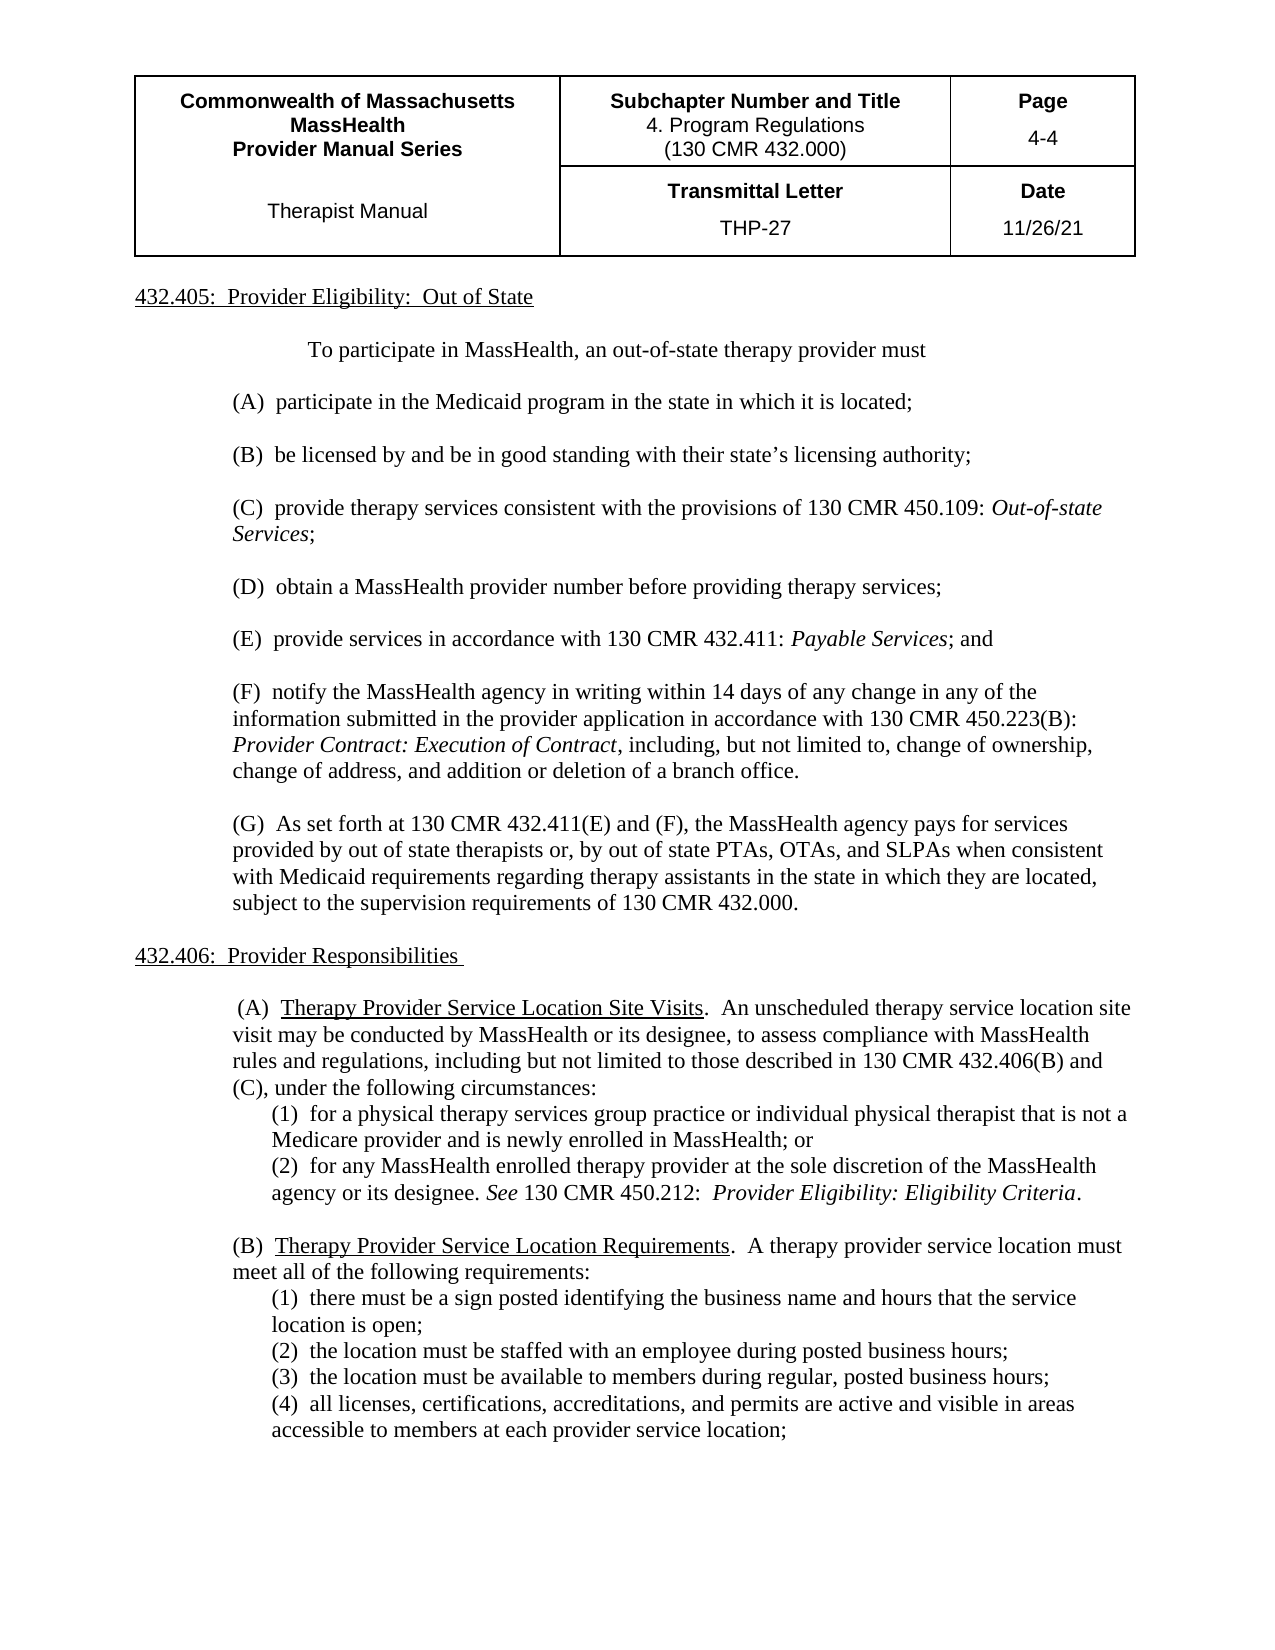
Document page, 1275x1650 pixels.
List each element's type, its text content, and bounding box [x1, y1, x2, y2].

text (4) all licenses, certifications, accreditations, and permits are active and visible in areas accessible to members at each provider service location; [271, 1390, 1140, 1442]
table_cell Date 11/26/21 [951, 167, 1134, 255]
text 432.405: Provider Eligibility: Out of State [135, 283, 1140, 309]
text (D) obtain a MassHealth provider number before providing therapy services; [232, 573, 1140, 599]
text (G) As set forth at 130 CMR 432.411(E) and (F), the MassHealth agency pays for services provided by out of state therapists or, by out of state PTAs, OTAs, and SLPAs when consistent with Medicaid requirements regarding therapy assistants in the state in which they are located, subject to the supervision requirements of 130 CMR 432.000. [232, 810, 1140, 915]
text 432.406: Provider Responsibilities [135, 942, 1140, 968]
table_cell Transmittal Letter THP-27 [561, 167, 950, 255]
text (3) the location must be available to members during regular, posted business hours; [271, 1363, 1140, 1390]
text (A) participate in the Medicaid program in the state in which it is located; [232, 388, 1140, 415]
text (2) the location must be staffed with an employee during posted business hours; [271, 1337, 1140, 1363]
text (A) Therapy Provider Service Location Site Visits. An unscheduled therapy service location site visit may be conducted by MassHealth or its designee, to assess compliance with MassHealth rules and regulations, including but not limited to those described in 130 CMR 432.406(B) and (C), under the following circumstances: [232, 994, 1140, 1100]
text (1) for a physical therapy services group practice or individual physical therapist that is not a Medicare provider and is newly enrolled in MassHealth; or [271, 1100, 1140, 1153]
text (B) be licensed by and be in good standing with their state’s licensing authority; [232, 441, 1140, 467]
table_header Subchapter Number and Title 4. Program Regulations (130 CMR 432.000) [561, 77, 950, 165]
text (2) for any MassHealth enrolled therapy provider at the sole discretion of the MassHealth agency or its designee. See 130 CMR 450.212: Provider Eligibility: Eligibility Criteria. [271, 1153, 1140, 1205]
text (E) provide services in accordance with 130 CMR 432.411: Payable Services; and [232, 626, 1140, 652]
text (F) notify the MassHealth agency in writing within 14 days of any change in any of the information submitted in the provider application in accordance with 130 CMR 450.223(B): Provider Contract: Execution of Contract, including, but not limited to, change of ownership, change of address, and addition or deletion of a branch office. [232, 678, 1140, 784]
table_cell Therapist Manual [136, 165, 559, 255]
text (C) provide therapy services consistent with the provisions of 130 CMR 450.109: Out-of-state Services; [232, 494, 1140, 546]
text (B) Therapy Provider Service Location Requirements. A therapy provider service location must meet all of the following requirements: [232, 1232, 1140, 1284]
table_header Page 4-5 [951, 77, 1134, 165]
table_header Commonwealth of Massachusetts MassHealth Provider Manual Series [136, 77, 559, 165]
text To participate in MassHealth, an out-of-state therapy provider must [232, 336, 1140, 362]
text (1) there must be a sign posted identifying the business name and hours that the service location is open; [271, 1284, 1140, 1337]
